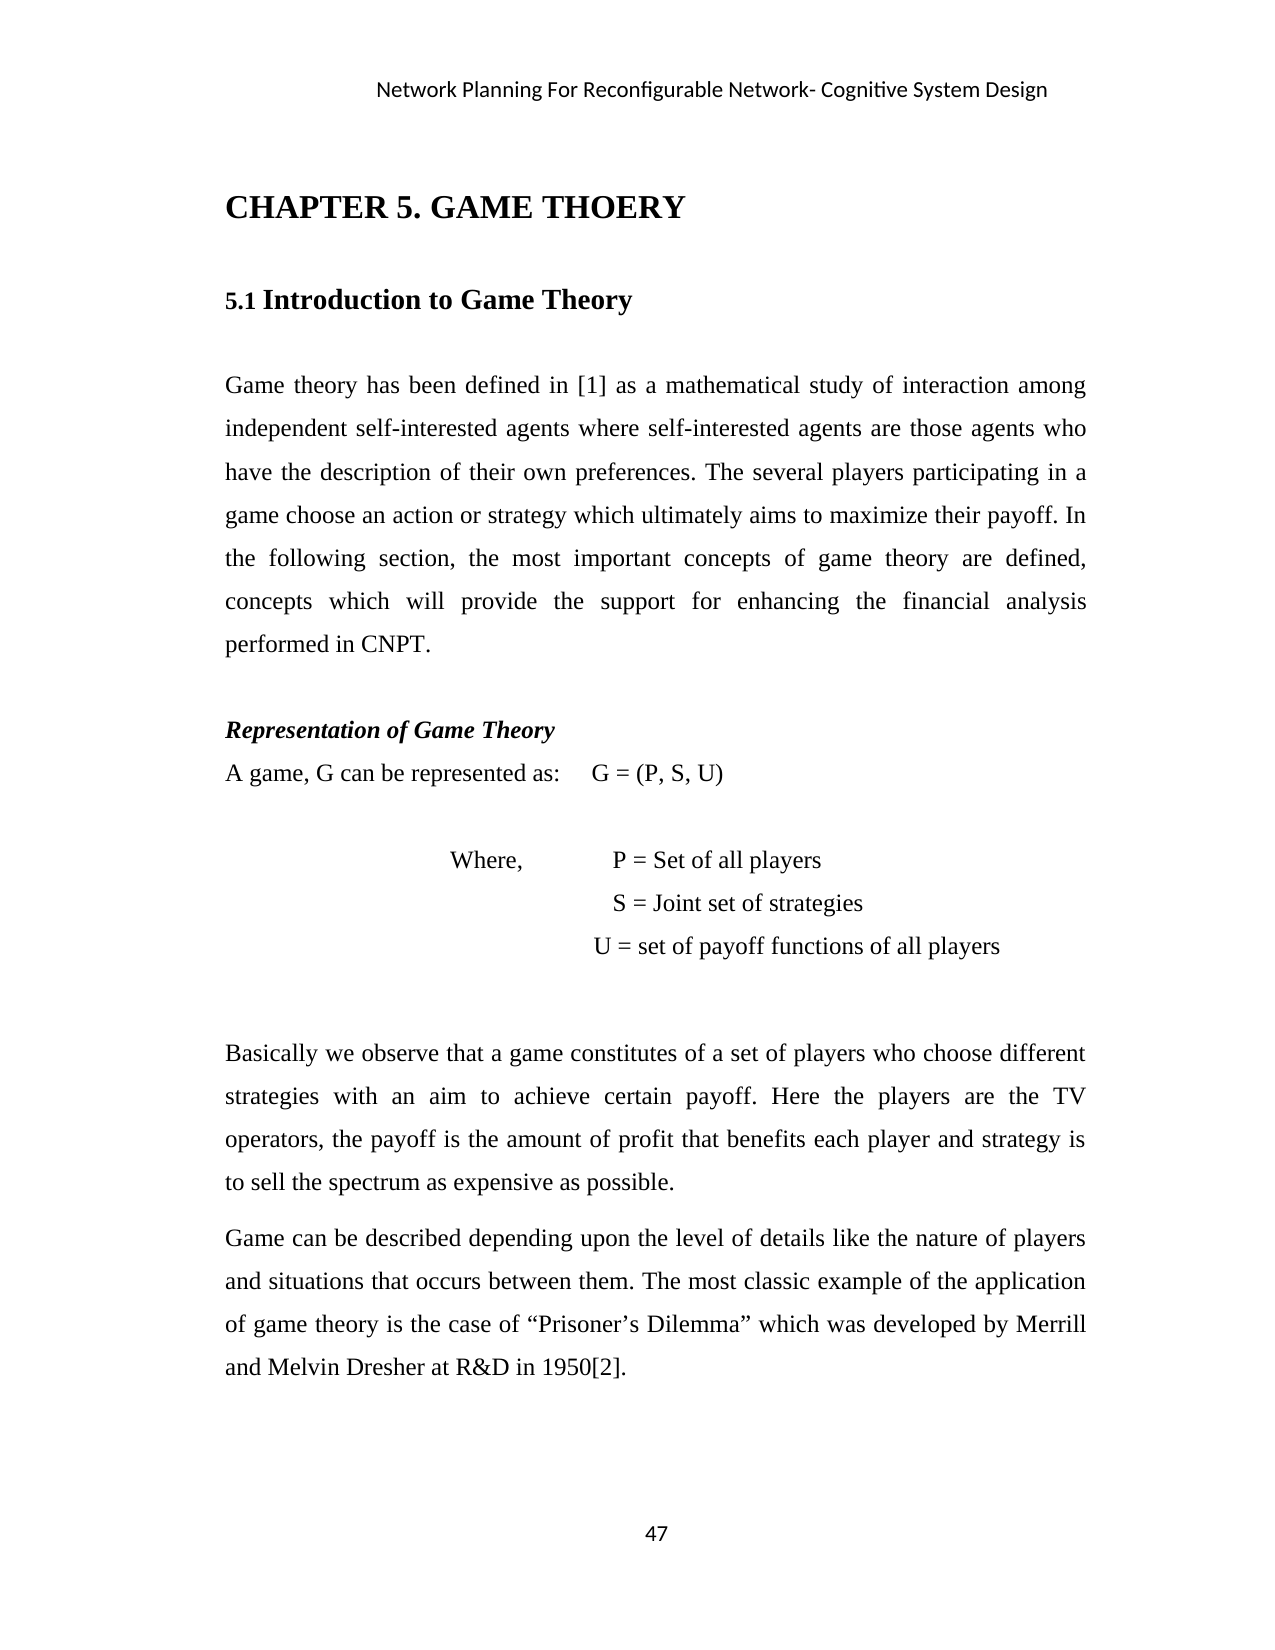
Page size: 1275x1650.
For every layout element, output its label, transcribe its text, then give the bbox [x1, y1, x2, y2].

subtitle Introduction to Game Theory [225, 282, 1087, 316]
list A game, G can be represented as: G = (P, S, U) [225, 758, 1087, 787]
list Where, P = Set of all players [225, 845, 1087, 873]
list Game can be described depending upon the level of details like the nature of players and situations that occurs between them. The most classic example of the application of game theory is the case of “Prisoner’s Dilemma” which was developed by Merrill and Melvin Dresher at R&D in 1950[2]. [225, 1223, 1087, 1381]
text Basically we observe that a game constitutes of a set of players who choose different strategies with an aim to achieve certain payoff. Here the players are the TV operators, the payoff is the amount of profit that benefits each player and strategy is to sell the spectrum as expensive as possible. [225, 1038, 1087, 1196]
list U = set of payoff functions of all players [225, 931, 1087, 960]
list Representation of Game Theory [225, 715, 1087, 744]
subtitle CHAPTER 5. GAME THOERY [225, 187, 1087, 226]
list Game theory has been defined in [1] as a mathematical study of interaction among independent self-interested agents where self-interested agents are those agents who have the description of their own preferences. The several players participating in a game choose an action or strategy which ultimately aims to maximize their payoff. In the following section, the most important concepts of game theory are defined, concepts which will provide the support for enhancing the financial analysis performed in CNPT. [225, 370, 1087, 658]
list S = Joint set of strategies [225, 888, 1087, 917]
